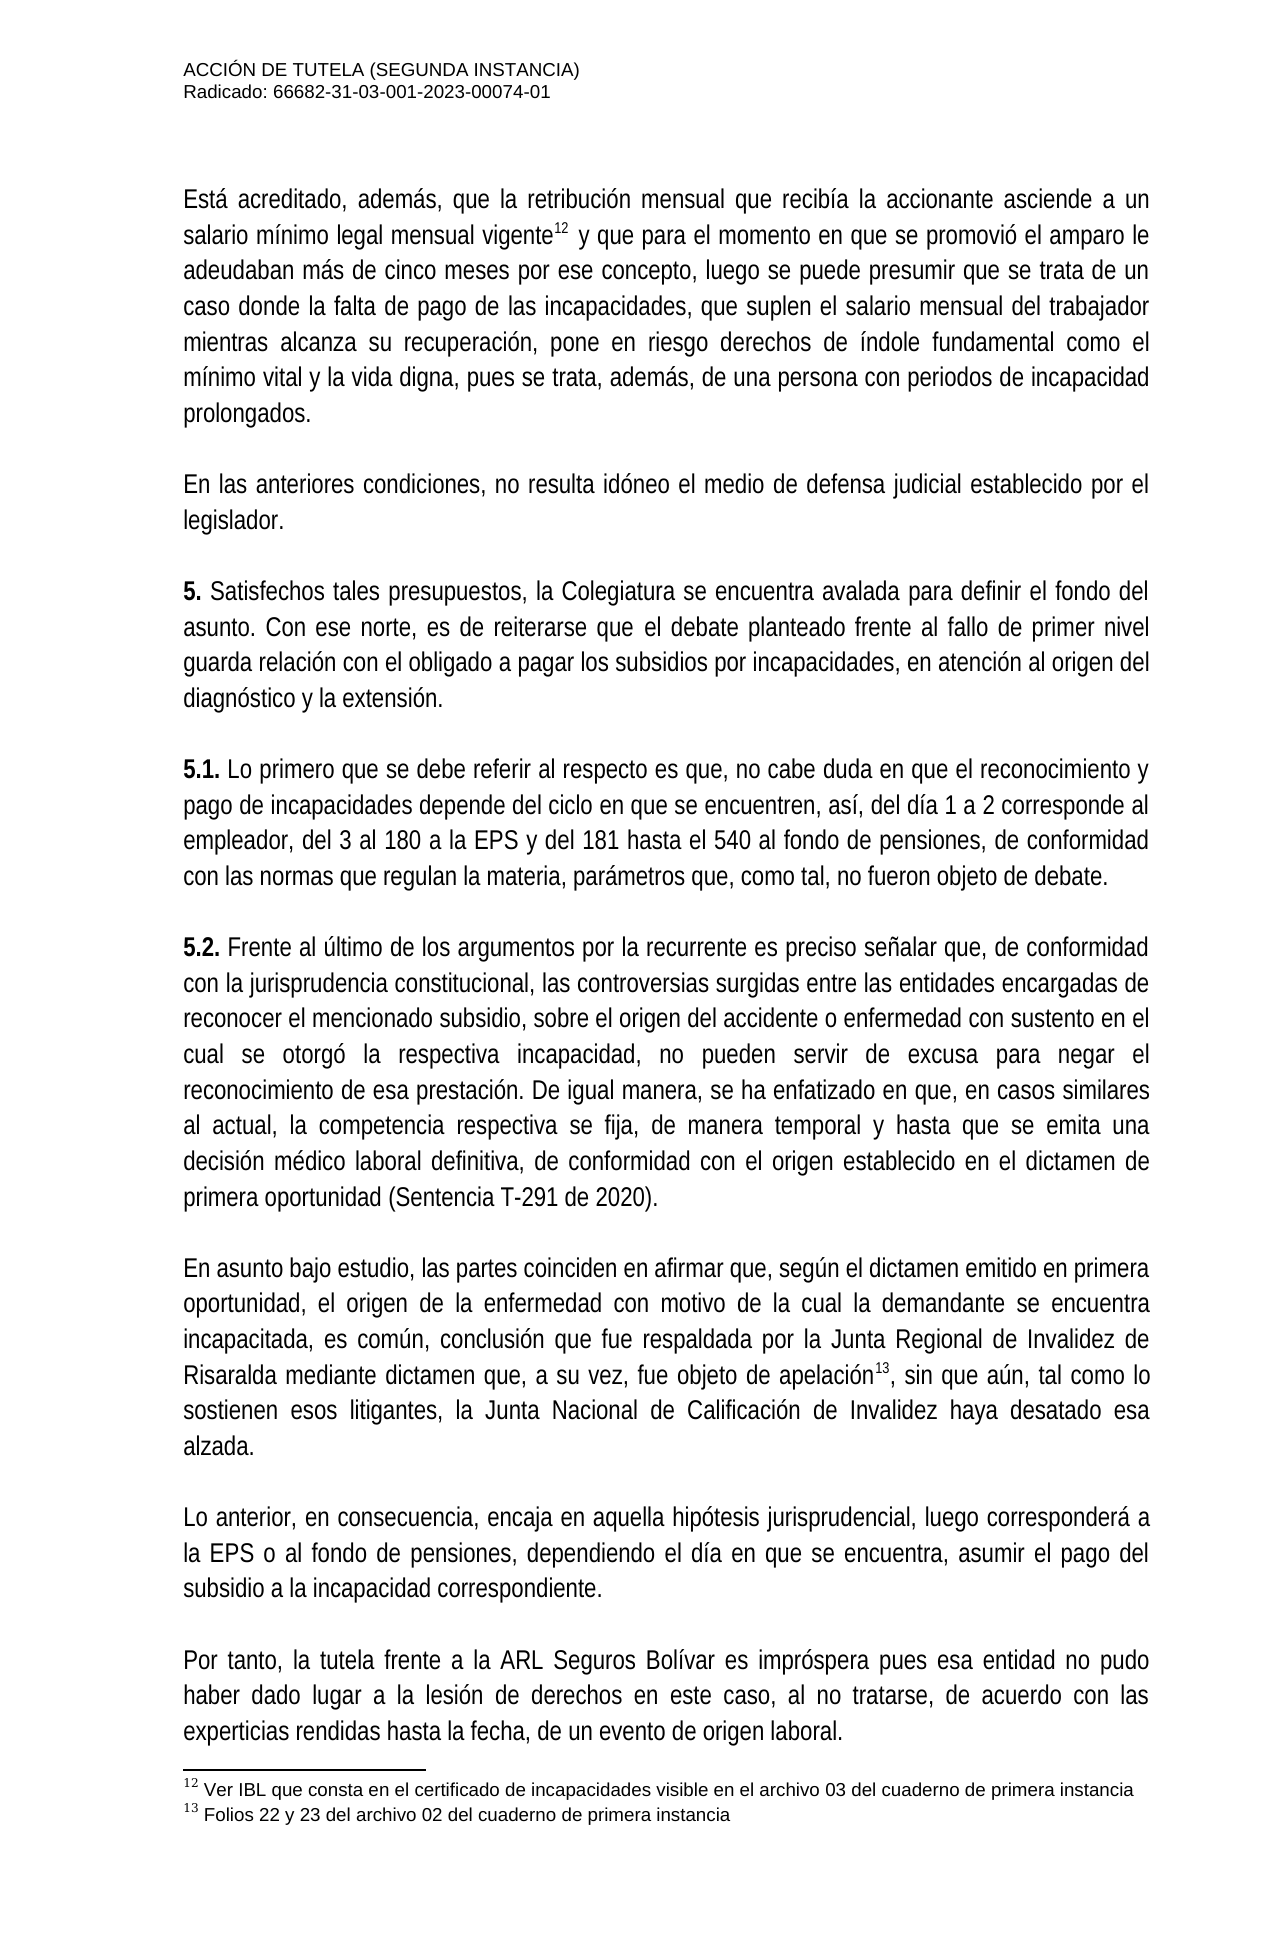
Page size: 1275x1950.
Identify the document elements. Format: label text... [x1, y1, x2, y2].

text Está acreditado, además, que la retribución mensual que recibía la accionante asciende a un salario mínimo legal mensual vigente y que para el momento en que se promovió el amparo le adeudaban más de cinco meses por ese concepto, luego se puede presumir que se trata de un caso donde la falta de pago de las incapacidades, que suplen el salario mensual del trabajador mientras alcanza su recuperación, pone en riesgo derechos de índole fundamental como el mínimo vital y la vida digna, pues se trata, además, de una persona con periodos de incapacidad prolongados. [183, 183, 1151, 428]
text Por tanto, la tutela frente a la ARL Seguros Bolívar es impróspera pues esa entidad no pudo haber dado lugar a la lesión de derechos en este caso, al no tratarse, de acuerdo con las experticias rendidas hasta la fecha, de un evento de origen laboral. [183, 1644, 1151, 1746]
text En asunto bajo estudio, las partes coinciden en afirmar que, según el dictamen emitido en primera oportunidad, el origen de la enfermedad con motivo de la cual la demandante se encuentra incapacitada, es común, conclusión que fue respaldada por la Junta Regional de Invalidez de Risaralda mediante dictamen que, a su vez, fue objeto de apelación, sin que aún, tal como lo sostienen esos litigantes, la Junta Nacional de Calificación de Invalidez haya desatado esa alzada. [183, 1252, 1151, 1461]
text 5.1. Lo primero que se debe referir al respecto es que, no cabe duda en que el reconocimiento y pago de incapacidades depende del ciclo en que se encuentren, así, del día 1 a 2 corresponde al empleador, del 3 al 180 a la EPS y del 181 hasta el 540 al fondo de pensiones, de conformidad con las normas que regulan la materia, parámetros que, como tal, no fueron objeto de debate. [183, 753, 1151, 891]
text Lo anterior, en consecuencia, encaja en aquella hipótesis jurisprudencial, luego corresponderá a la EPS o al fondo de pensiones, dependiendo el día en que se encuentra, asumir el pago del subsidio a la incapacidad correspondiente. [183, 1501, 1151, 1603]
text 5.2. Frente al último de los argumentos por la recurrente es preciso señalar que, de conformidad con la jurisprudencia constitucional, las controversias surgidas entre las entidades encargadas de reconocer el mencionado subsidio, sobre el origen del accidente o enfermedad con sustento en el cual se otorgó la respectiva incapacidad, no pueden servir de excusa para negar el reconocimiento de esa prestación. De igual manera, se ha enfatizado en que, en casos similares al actual, la competencia respectiva se fija, de manera temporal y hasta que se emita una decisión médico laboral definitiva, de conformidad con el origen establecido en el dictamen de primera oportunidad (Sentencia T-291 de 2020). [183, 931, 1151, 1212]
text En las anteriores condiciones, no resulta idóneo el medio de defensa judicial establecido por el legislador. [183, 468, 1151, 535]
text 5. Satisfechos tales presupuestos, la Colegiatura se encuentra avalada para definir el fondo del asunto. Con ese norte, es de reiterarse que el debate planteado frente al fallo de primer nivel guarda relación con el obligado a pagar los subsidios por incapacidades, en atención al origen del diagnóstico y la extensión. [183, 575, 1151, 713]
